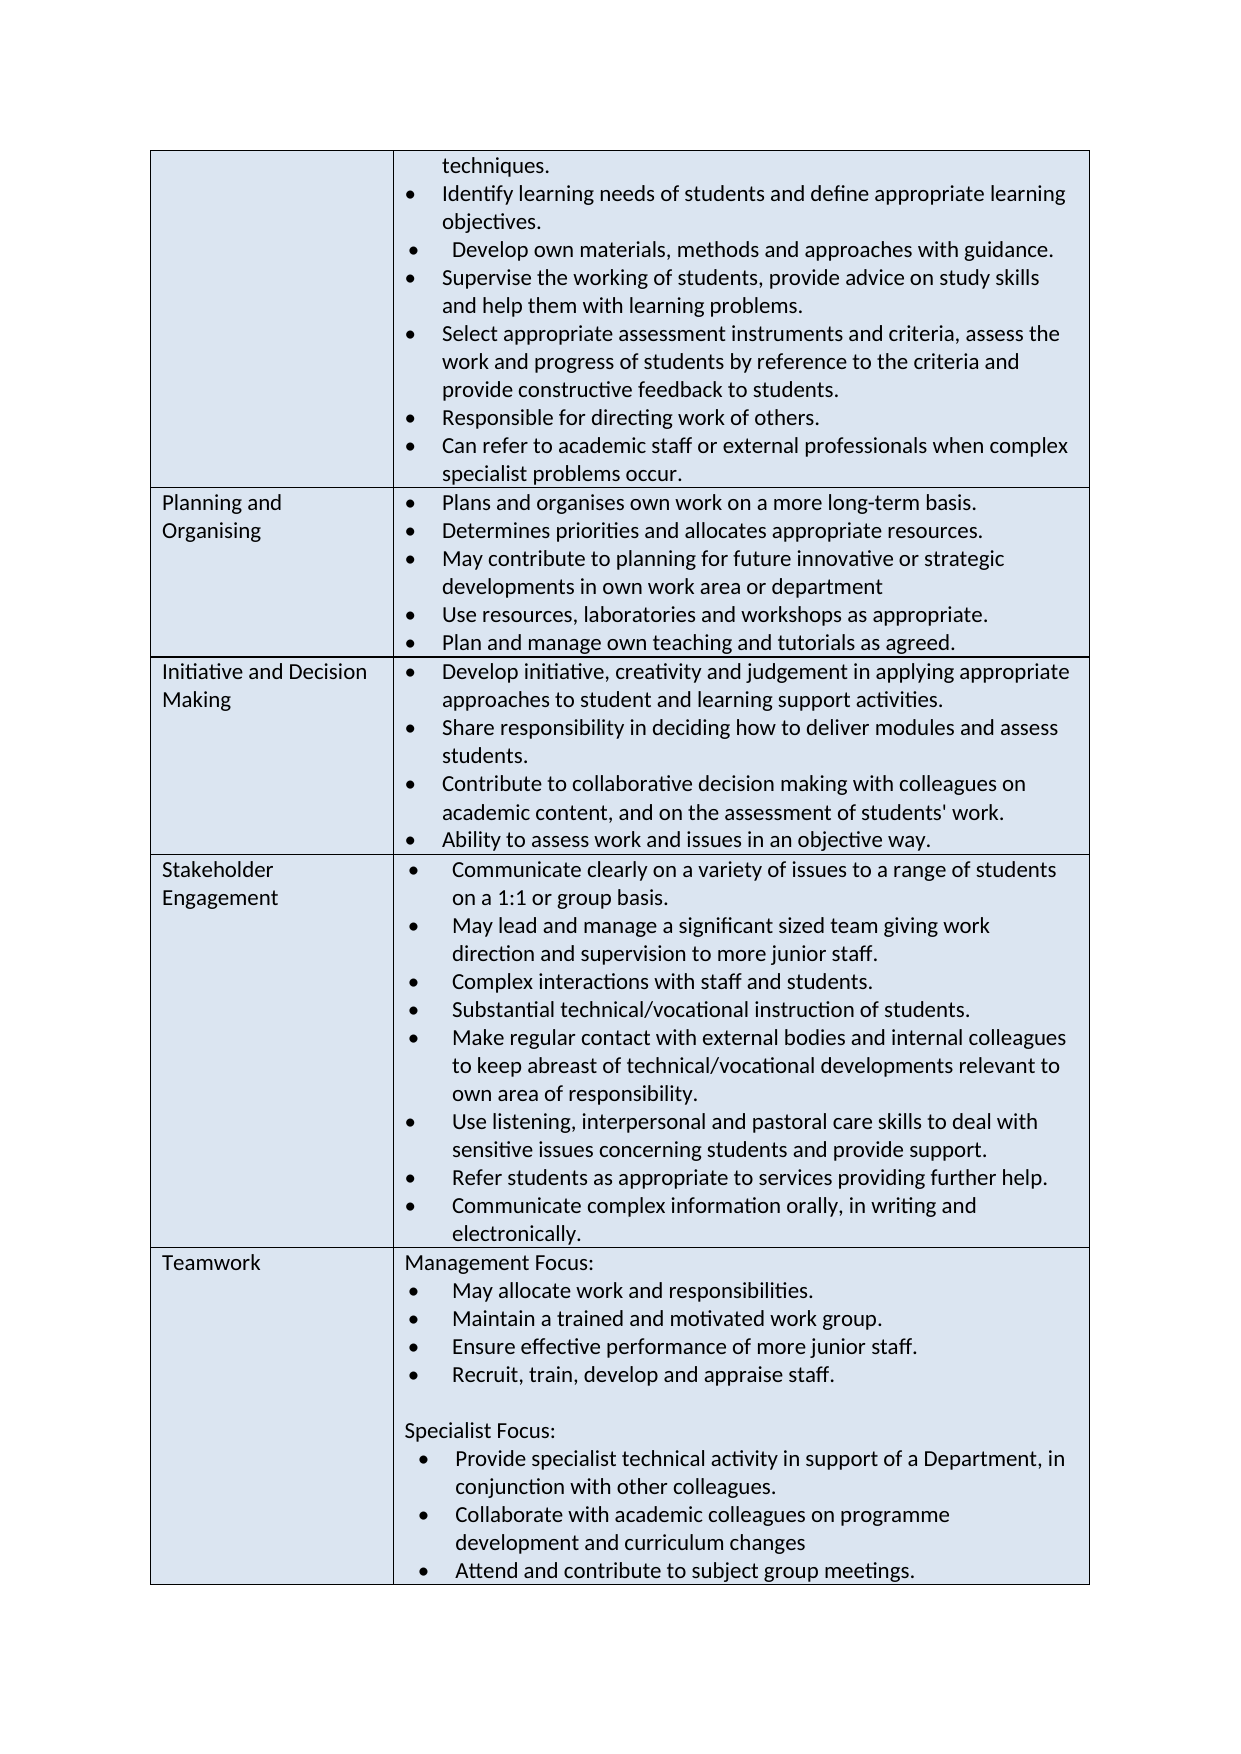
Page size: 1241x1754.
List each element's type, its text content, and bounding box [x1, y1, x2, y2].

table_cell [394, 1248, 1089, 1584]
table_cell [394, 151, 1089, 487]
table_cell Stakeholder Engagement [151, 855, 393, 1247]
table_cell Initiative and Decision Making [151, 658, 393, 854]
table_cell Communicate clearly on a variety of issues to a range of students on a 1:1 or group basis. May lead and manage a significant sized team giving work direction and supervision to more junior staff. Complex interactions with staff and students. Substantial technical/vocational instruction of students. Make regular contact with external bodies and internal colleagues to keep abreast of technical/vocational developments relevant to own area of responsibility. Use listening, interpersonal and pastoral care skills to deal with sensitive issues concerning students and provide support. Refer students as appropriate to services providing further help. Communicate complex information orally, in writing and electronically. [394, 855, 1089, 1247]
table_cell Plans and organises own work on a more long-term basis. Determines priorities and allocates appropriate resources. May contribute to planning for future innovative or strategic developments in own work area or department Use resources, laboratories and workshops as appropriate. Plan and manage own teaching and tutorials as agreed. [394, 488, 1089, 656]
table_cell Develop initiative, creativity and judgement in applying appropriate approaches to student and learning support activities. Share responsibility in deciding how to deliver modules and assess students. Contribute to collaborative decision making with colleagues on academic content, and on the assessment of students' work. Ability to assess work and issues in an objective way. [394, 658, 1089, 854]
table_cell Planning and Organising [151, 488, 393, 656]
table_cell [151, 151, 393, 487]
table_cell Teamwork [151, 1248, 393, 1584]
